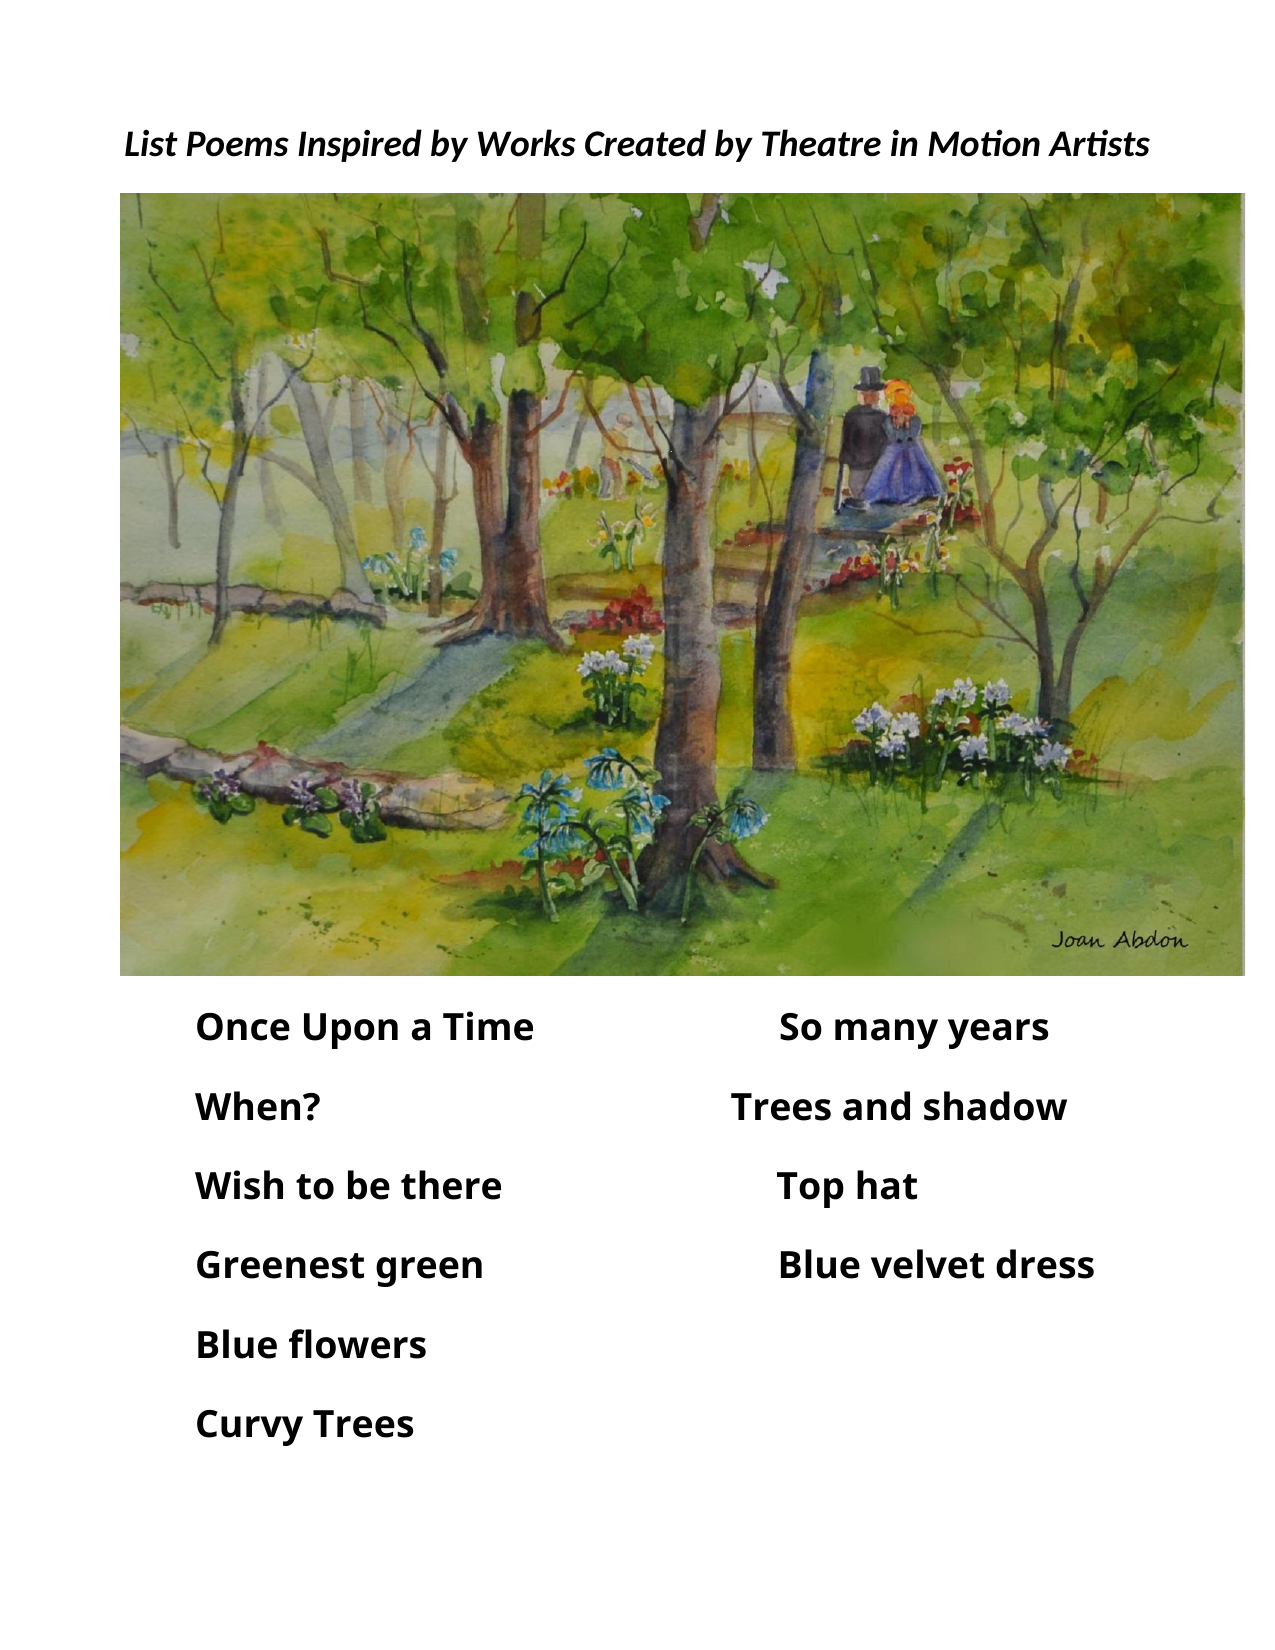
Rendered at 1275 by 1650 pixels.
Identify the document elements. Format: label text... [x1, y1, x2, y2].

text Once Upon a Time So many years [120, 1000, 1155, 1051]
text Greenest green Blue velvet dress [120, 1239, 1155, 1290]
picture [120, 193, 1246, 976]
text Blue flowers [120, 1318, 1155, 1369]
text List Poems Inspired by Works Created by Theatre in Motion Artists [120, 120, 1155, 166]
text Curvy Trees [120, 1398, 1155, 1449]
text When? Trees and shadow [120, 1080, 1155, 1131]
text Wish to be there Top hat [120, 1159, 1155, 1210]
